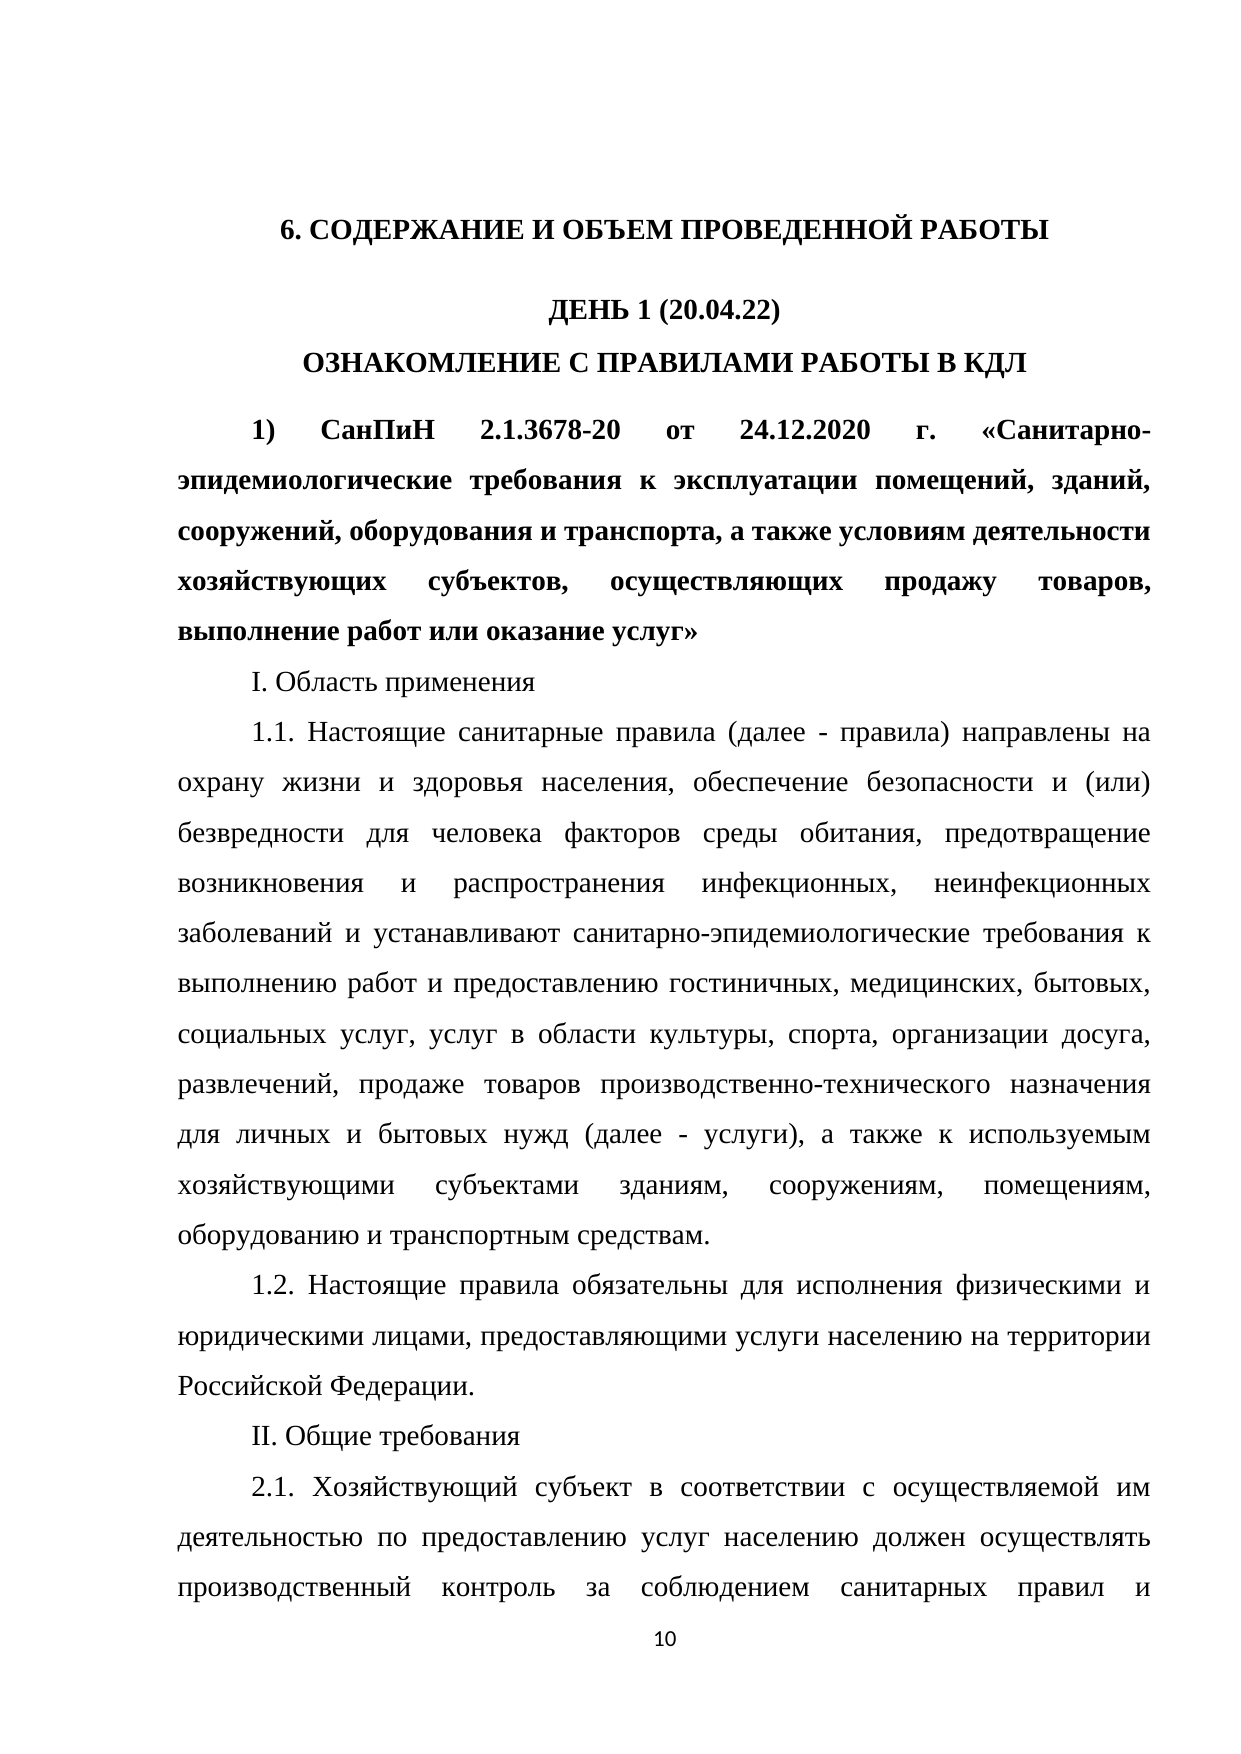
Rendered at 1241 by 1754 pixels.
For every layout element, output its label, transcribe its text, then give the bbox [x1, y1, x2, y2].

text ОЗНАКОМЛЕНИЕ С ПРАВИЛАМИ РАБОТЫ В КДЛ [177, 345, 1152, 379]
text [177, 1469, 1152, 1603]
subtitle 6. СОДЕРЖАНИЕ И ОБЪЕМ ПРОВЕДЕННОЙ РАБОТЫ [177, 212, 1152, 245]
text 1.2. Настоящие правила обязательны для исполнения физическими и юридическими лицами, предоставляющими услуги населению на территории Российской Федерации. [177, 1267, 1152, 1402]
text II. Общие требования [177, 1418, 1152, 1452]
text I. Область применения [177, 664, 1152, 697]
text ДЕНЬ 1 (20.04.22) [177, 292, 1152, 326]
text 1) СанПиН 2.1.3678-20 от 24.12.2020 г. «Санитарно-эпидемиологические требования к эксплуатации помещений, зданий, сооружений, оборудования и транспорта, а также условиям деятельности хозяйствующих субъектов, осуществляющих продажу товаров, выполнение работ или оказание услуг» [177, 412, 1152, 647]
text 1.1. Настоящие санитарные правила (далее - правила) направлены на охрану жизни и здоровья населения, обеспечение безопасности и (или) безвредности для человека факторов среды обитания, предотвращение возникновения и распространения инфекционных, неинфекционных заболеваний и устанавливают санитарно-эпидемиологические требования к выполнению работ и предоставлению гостиничных, медицинских, бытовых, социальных услуг, услуг в области культуры, спорта, организации досуга, развлечений, продаже товаров производственно-технического назначения для личных и бытовых нужд (далее - услуги), а также к используемым хозяйствующими субъектами зданиям, сооружениям, помещениям, оборудованию и транспортным средствам. [177, 714, 1152, 1251]
